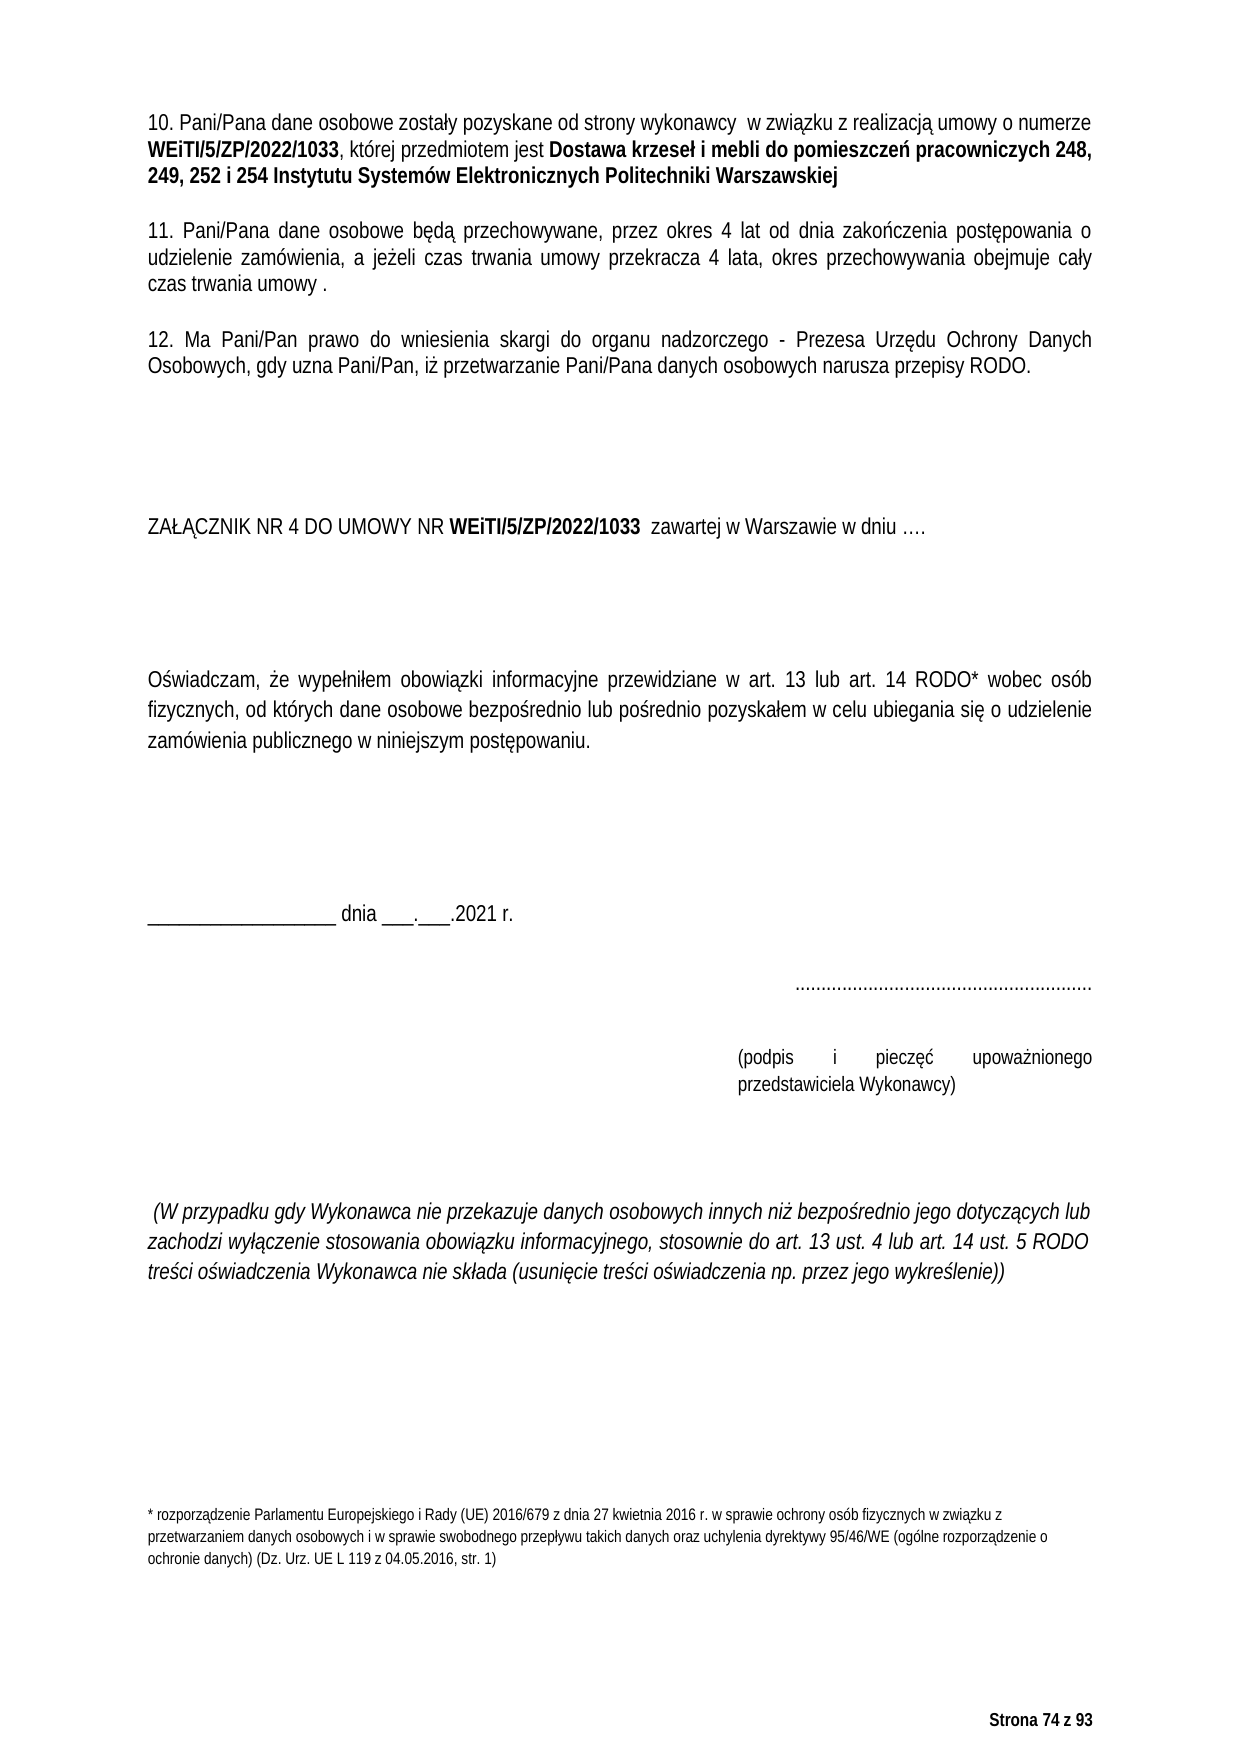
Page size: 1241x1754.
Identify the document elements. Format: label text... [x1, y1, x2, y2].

text 12. Ma Pani/Pan prawo do wniesienia skargi do organu nadzorczego - Prezesa Urzędu Ochrony Danych Osobowych, gdy uzna Pani/Pan, iż przetwarzanie Pani/Pana danych osobowych narusza przepisy RODO. [148, 326, 1092, 378]
text Oświadczam, że wypełniłem obowiązki informacyjne przewidziane w art. 13 lub art. 14 RODO* wobec osób fizycznych, od których dane osobowe bezpośrednio lub pośrednio pozyskałem w celu ubiegania się o udzielenie zamówienia publicznego w niniejszym postępowaniu. [148, 666, 1092, 753]
text ZAŁĄCZNIK NR 4 DO UMOWY NR WEiTI/5/ZP/2022/1033 zawartej w Warszawie w dniu …. [148, 513, 1092, 539]
text (podpis i pieczęć upoważnionego przedstawiciela Wykonawcy) [738, 1013, 1092, 1096]
text (W przypadku gdy Wykonawca nie przekazuje danych osobowych innych niż bezpośrednio jego dotyczących lub zachodzi wyłączenie stosowania obowiązku informacyjnego, stosownie do art. 13 ust. 4 lub art. 14 ust. 5 RODO treści oświadczenia Wykonawca nie składa (usunięcie treści oświadczenia np. przez jego wykreślenie)) [148, 1198, 1092, 1284]
text * rozporządzenie Parlamentu Europejskiego i Rady (UE) 2016/679 z dnia 27 kwietnia 2016 r. w sprawie ochrony osób fizycznych w związku z przetwarzaniem danych osobowych i w sprawie swobodnego przepływu takich danych oraz uchylenia dyrektywy 95/46/WE (ogólne rozporządzenie o ochronie danych) (Dz. Urz. UE L 119 z 04.05.2016, str. 1) [148, 1505, 1092, 1568]
text __________________ dnia ___.___.2021 r. [148, 900, 1092, 926]
text 11. Pani/Pana dane osobowe będą przechowywane, przez okres 4 lat od dnia zakończenia postępowania o udzielenie zamówienia, a jeżeli czas trwania umowy przekracza 4 lata, okres przechowywania obejmuje cały czas trwania umowy . [148, 217, 1092, 296]
text ......................................................... [148, 969, 1092, 996]
text 10. Pani/Pana dane osobowe zostały pozyskane od strony wykonawcy w związku z realizacją umowy o numerze WEiTI/5/ZP/2022/1033, której przedmiotem jest Dostawa krzeseł i mebli do pomieszczeń pracowniczych 248, 249, 252 i 254 Instytutu Systemów Elektronicznych Politechniki Warszawskiej [148, 109, 1092, 188]
